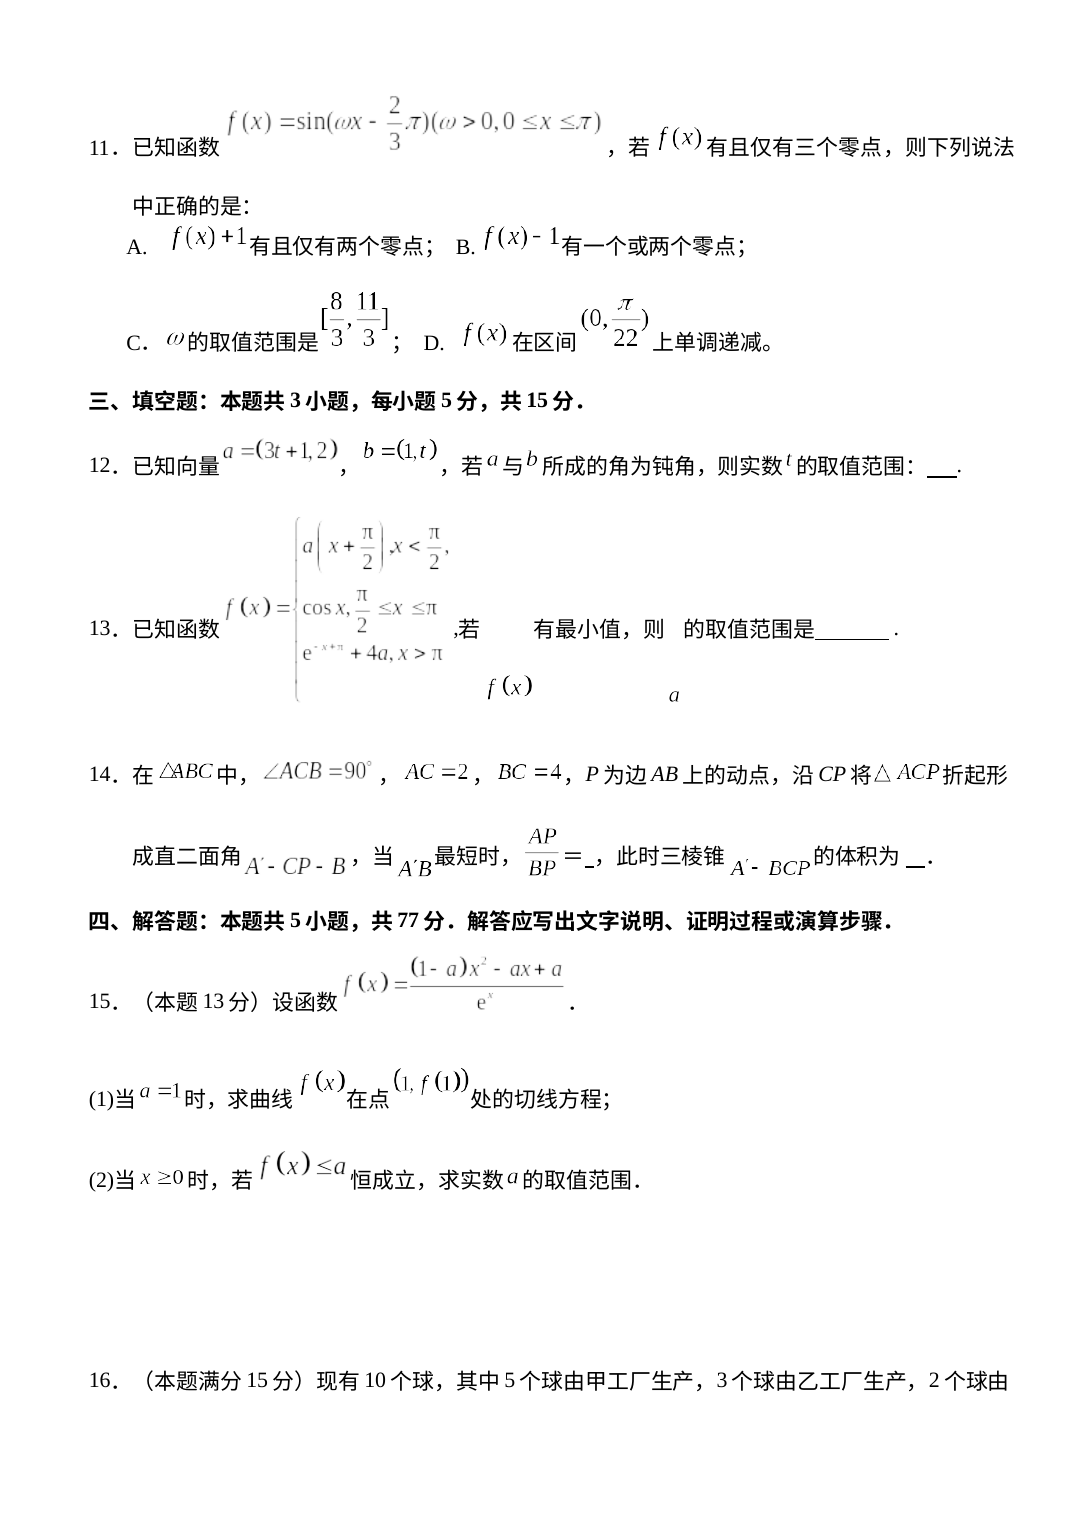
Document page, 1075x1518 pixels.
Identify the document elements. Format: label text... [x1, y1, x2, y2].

text 三、填空题：本题共3小题，每小题5分，共15分． [88, 384, 1016, 416]
text 14．在中，，，，P为边AB上的动点，沿CP将折起形成直二面角，当最短时，＝ ，此时三棱锥的体积为 ． [88, 757, 1016, 888]
text (2)当时，若恒成立，求实数的取值范围． [88, 1147, 1016, 1212]
text 11．已知函数，若有且仅有三个零点，则下列说法中正确的是： [88, 90, 1016, 221]
text (1)当时，求曲线在点处的切线方程； [88, 1066, 1016, 1131]
text C．的取值范围是； D. 在区间上单调递减。 [126, 286, 1016, 384]
text 12．已知向量，，若与所成的角为钝角，则实数的取值范围： . [88, 432, 1016, 497]
text 13．已知函数,若有最小值，则的取值范围是 . [88, 513, 1016, 742]
list 有且仅有两个零点； B.有一个或两个零点； [126, 221, 1016, 286]
text 15．（本题13分）设函数． [88, 952, 1016, 1050]
text 四、解答题：本题共5小题，共77分．解答应写出文字说明、证明过程或演算步骤． [88, 904, 1016, 936]
text 16．（本题满分15分）现有10个球，其中5个球由甲工厂生产，3个球由乙工厂生产，2个球由丙工厂生产．这三个工厂生产该类产品的合格率依次是，，．现从这10个球中任取1个球，设事件为“取得的球是合格品”，事件分别表示“取得的球是甲、乙、丙三个工厂生产的”． [88, 1363, 1016, 1396]
